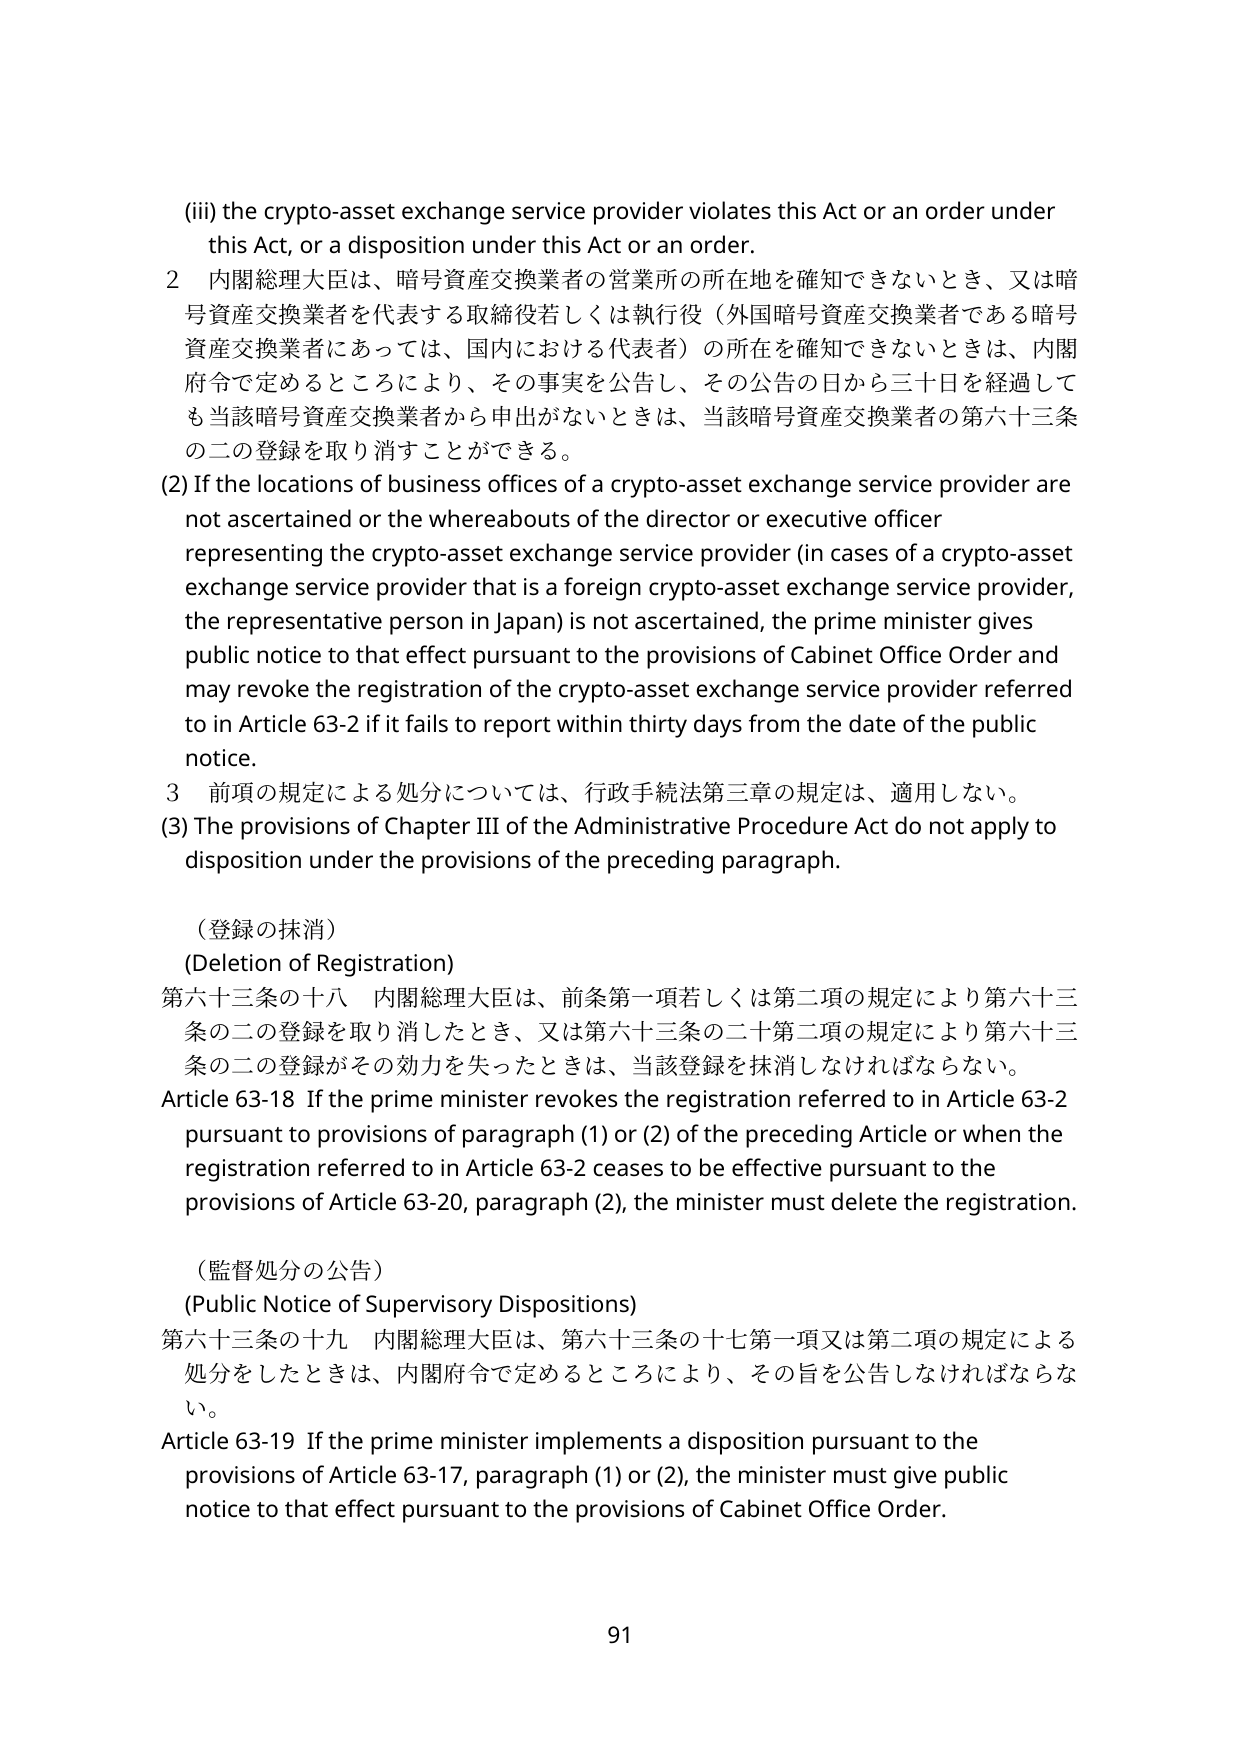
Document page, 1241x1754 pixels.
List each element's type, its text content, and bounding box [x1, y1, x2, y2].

text Article 63-18 If the prime minister revokes the registration referred to in Article 63-2 pursuant to provisions of paragraph (1) or (2) of the preceding Article or when the registration referred to in Article 63-2 ceases to be effective pursuant to the provisions of Article 63-20, paragraph (2), the minister must delete the registration. [161, 1082, 1079, 1219]
text (Public Notice of Supervisory Dispositions) [184, 1287, 1079, 1321]
text 第六十三条の十九 内閣総理大臣は、第六十三条の十七第一項又は第二項の規定による処分をしたときは、内閣府令で定めるところにより、その旨を公告しなければならない。 [161, 1321, 1079, 1424]
text （監督処分の公告） [184, 1253, 1079, 1287]
text (Deletion of Registration) [184, 945, 1079, 979]
text (3) The provisions of Chapter III of the Administrative Procedure Act do not apply to disposition under the provisions of the preceding paragraph. [161, 809, 1079, 877]
text 第六十三条の十八 内閣総理大臣は、前条第一項若しくは第二項の規定により第六十三条の二の登録を取り消したとき、又は第六十三条の二十第二項の規定により第六十三条の二の登録がその効力を失ったときは、当該登録を抹消しなければならない。 [161, 979, 1079, 1082]
text (iii) the crypto-asset exchange service provider violates this Act or an order under this Act, or a disposition under this Act or an order. [184, 194, 1079, 262]
text （登録の抹消） [184, 911, 1079, 945]
text ３ 前項の規定による処分については、行政手続法第三章の規定は、適用しない。 [161, 774, 1079, 809]
text Article 63-19 If the prime minister implements a disposition pursuant to the provisions of Article 63-17, paragraph (1) or (2), the minister must give public notice to that effect pursuant to the provisions of Cabinet Office Order. [161, 1424, 1079, 1526]
text (2) If the locations of business offices of a crypto-asset exchange service provider are not ascertained or the whereabouts of the director or executive officer representing the crypto-asset exchange service provider (in cases of a crypto-asset exchange service provider that is a foreign crypto-asset exchange service provider, the representative person in Japan) is not ascertained, the prime minister gives public notice to that effect pursuant to the provisions of Cabinet Office Order and may revoke the registration of the crypto-asset exchange service provider referred to in Article 63-2 if it fails to report within thirty days from the date of the public notice. [161, 467, 1079, 774]
text ２ 内閣総理大臣は、暗号資産交換業者の営業所の所在地を確知できないとき、又は暗号資産交換業者を代表する取締役若しくは執行役（外国暗号資産交換業者である暗号資産交換業者にあっては、国内における代表者）の所在を確知できないときは、内閣府令で定めるところにより、その事実を公告し、その公告の日から三十日を経過しても当該暗号資産交換業者から申出がないときは、当該暗号資産交換業者の第六十三条の二の登録を取り消すことができる。 [161, 262, 1079, 467]
